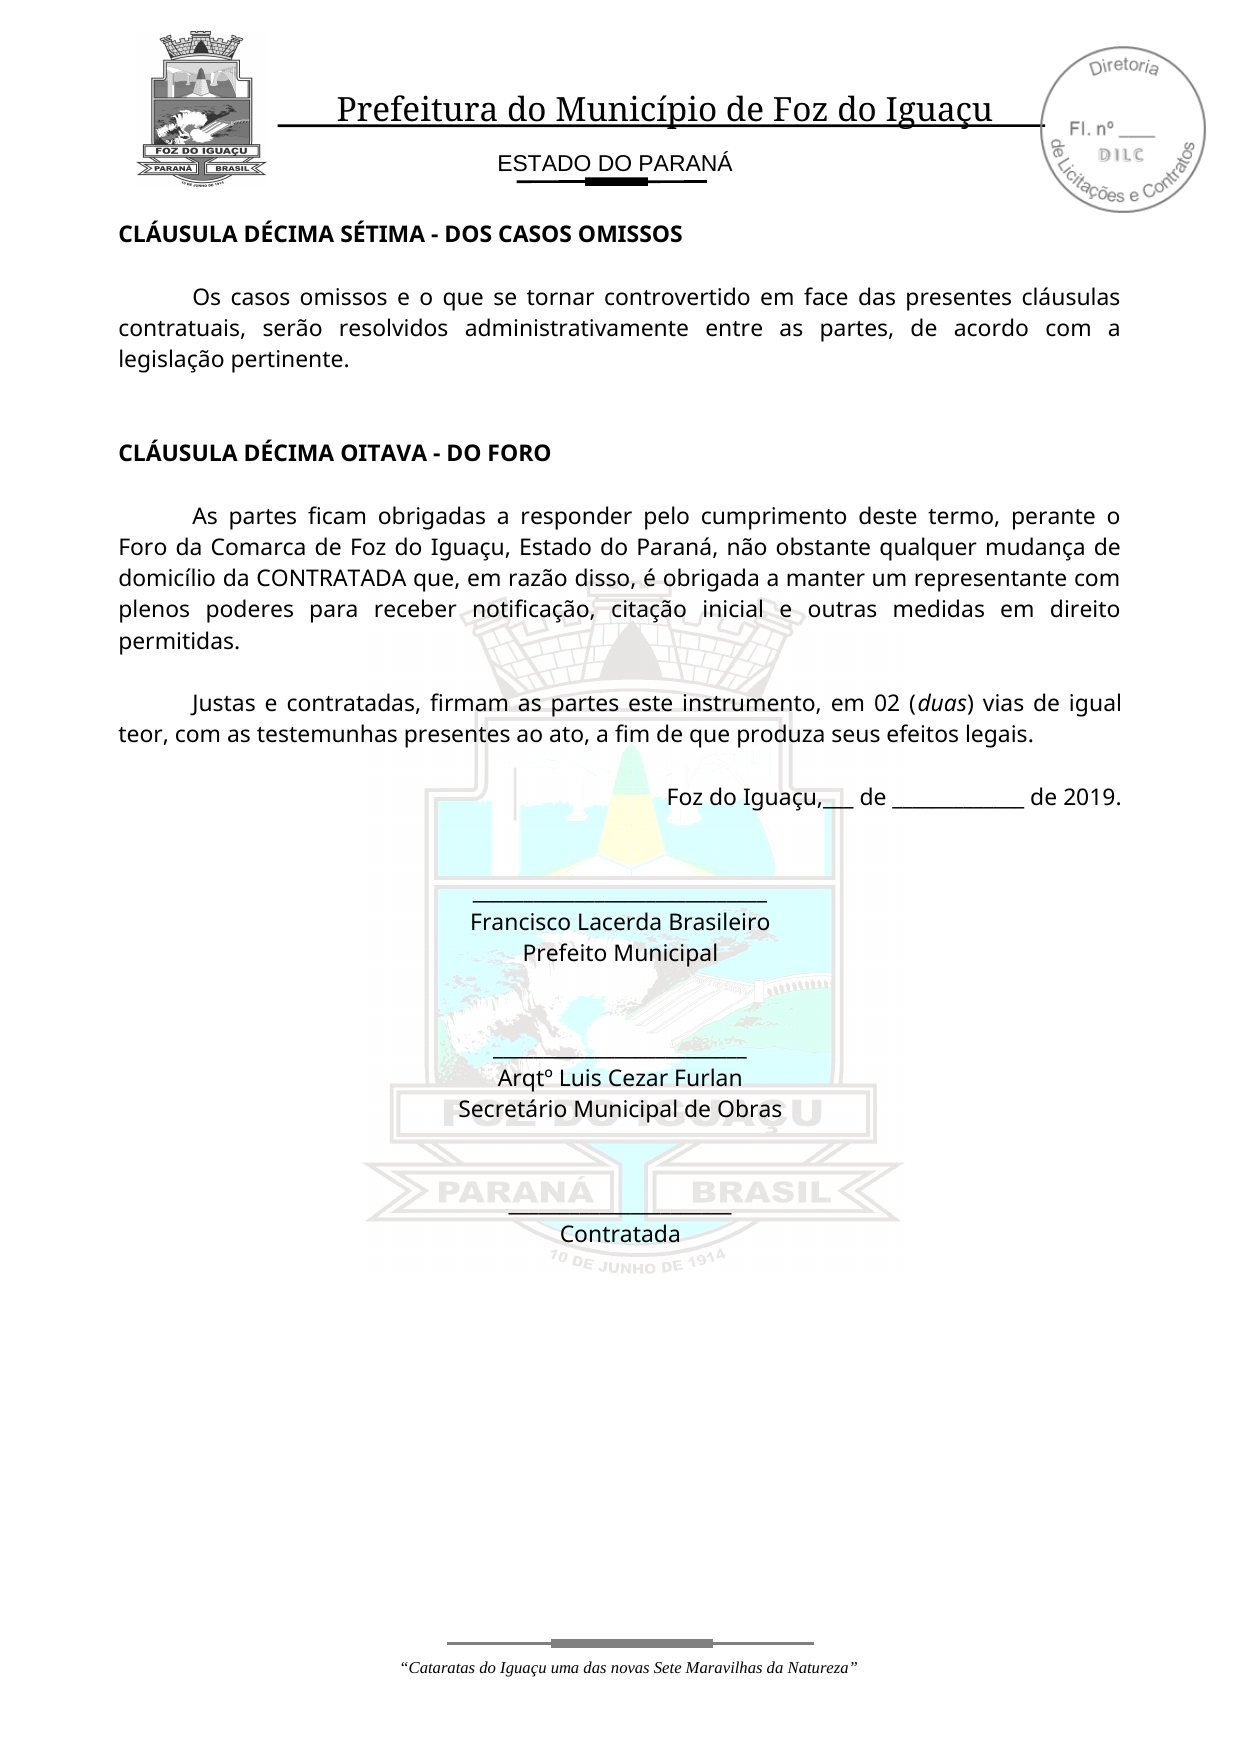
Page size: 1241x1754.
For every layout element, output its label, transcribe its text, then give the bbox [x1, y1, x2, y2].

text Justas e contratadas, firmam as partes este instrumento, em 02 (duas) vias de igual teor, com as testemunhas presentes ao ato, a fim de que produza seus efeitos legais. [118, 687, 1122, 749]
text As partes ficam obrigadas a responder pelo cumprimento deste termo, perante o Foro da Comarca de Foz do Iguaçu, Estado do Paraná, não obstante qualquer mudança de domicílio da CONTRATADA que, em razão disso, é obrigada a manter um representante com plenos poderes para receber notificação, citação inicial e outras medidas em direito permitidas. [118, 499, 1122, 656]
subtitle Francisco Lacerda Brasileiro [118, 906, 1122, 937]
text CLÁUSULA DÉCIMA OITAVA - DO FORO [118, 437, 1122, 468]
text CLÁUSULA DÉCIMA SÉTIMA - DOS CASOS OMISSOS [118, 218, 1122, 249]
text _________________________ [118, 1031, 1122, 1062]
subtitle Arqtº Luis Cezar Furlan [118, 1062, 1122, 1093]
subtitle Secretário Municipal de Obras [118, 1093, 1122, 1124]
text ______________________ [118, 1187, 1122, 1218]
picture [1039, 45, 1207, 214]
text Os casos omissos e o que se tornar controvertido em face das presentes cláusulas contratuais, serão resolvidos administrativamente entre as partes, de acordo com a legislação pertinente. [118, 281, 1122, 374]
subtitle Prefeito Municipal [118, 937, 1122, 968]
text Foz do Iguaçu,___ de _____________ de 2019. [118, 781, 1122, 812]
text _____________________________ [118, 874, 1122, 906]
text Contratada [118, 1218, 1122, 1249]
